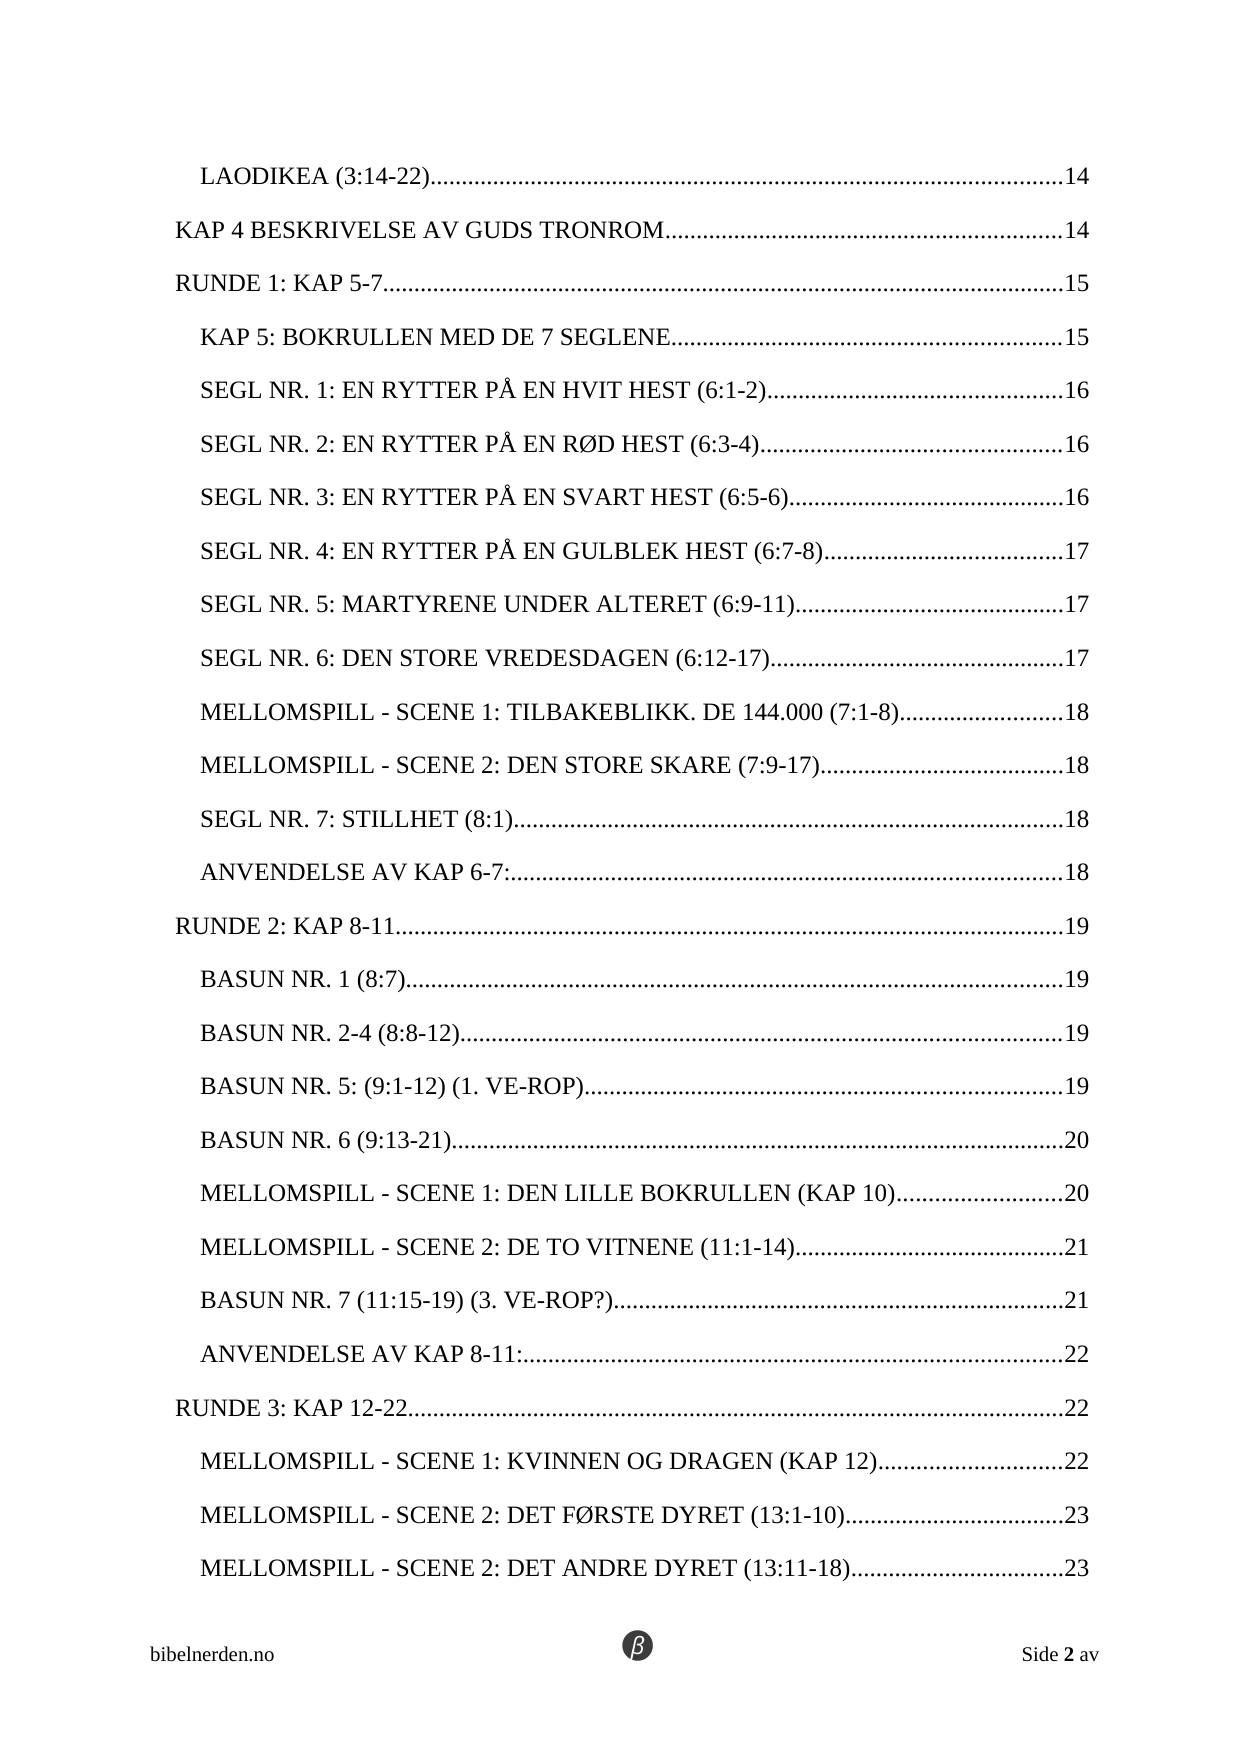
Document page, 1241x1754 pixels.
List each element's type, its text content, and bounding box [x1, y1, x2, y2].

text BASUN NR. 6 (9:13-21) 20 [200, 1125, 1090, 1154]
text ANVENDELSE AV KAP 8-11: 22 [200, 1339, 1090, 1368]
text ANVENDELSE AV KAP 6-7: 18 [200, 857, 1090, 886]
text RUNDE 1: KAP 5-7 15 [175, 268, 1090, 297]
text SEGL NR. 5: MARTYRENE UNDER ALTERET (6:9-11) 17 [200, 589, 1090, 618]
text KAP 4 BESKRIVELSE AV GUDS TRONROM 14 [175, 215, 1090, 243]
text MELLOMSPILL - SCENE 2: DE TO VITNENE (11:1-14) 21 [200, 1232, 1090, 1261]
text RUNDE 3: KAP 12-22 22 [175, 1393, 1090, 1421]
text SEGL NR. 3: EN RYTTER PÅ EN SVART HEST (6:5-6) 16 [200, 482, 1090, 511]
text BASUN NR. 7 (11:15-19) (3. VE-ROP?) 21 [200, 1286, 1090, 1314]
text SEGL NR. 2: EN RYTTER PÅ EN RØD HEST (6:3-4) 16 [200, 429, 1090, 458]
text MELLOMSPILL - SCENE 2: DET ANDRE DYRET (13:11-18) 23 [200, 1553, 1090, 1582]
picture [621, 1629, 654, 1662]
text BASUN NR. 1 (8:7) 19 [200, 964, 1090, 993]
text MELLOMSPILL - SCENE 2: DEN STORE SKARE (7:9-17) 18 [200, 750, 1090, 779]
text BASUN NR. 5: (9:1-12) (1. VE-ROP) 19 [200, 1071, 1090, 1100]
text MELLOMSPILL - SCENE 1: DEN LILLE BOKRULLEN (KAP 10) 20 [200, 1178, 1090, 1207]
text MELLOMSPILL - SCENE 2: DET FØRSTE DYRET (13:1-10) 23 [200, 1500, 1090, 1528]
text MELLOMSPILL - SCENE 1: TILBAKEBLIKK. DE 144.000 (7:1-8) 18 [200, 697, 1090, 725]
text MELLOMSPILL - SCENE 1: KVINNEN OG DRAGEN (KAP 12) 22 [200, 1446, 1090, 1475]
text SEGL NR. 4: EN RYTTER PÅ EN GULBLEK HEST (6:7-8) 17 [200, 536, 1090, 565]
text LAODIKEA (3:14-22) 14 [200, 161, 1090, 190]
text SEGL NR. 6: DEN STORE VREDESDAGEN (6:12-17) 17 [200, 643, 1090, 672]
text KAP 5: BOKRULLEN MED DE 7 SEGLENE 15 [200, 322, 1090, 351]
text SEGL NR. 1: EN RYTTER PÅ EN HVIT HEST (6:1-2) 16 [200, 375, 1090, 404]
text RUNDE 2: KAP 8-11 19 [175, 911, 1090, 939]
text BASUN NR. 2-4 (8:8-12) 19 [200, 1018, 1090, 1047]
text SEGL NR. 7: STILLHET (8:1) 18 [200, 804, 1090, 832]
